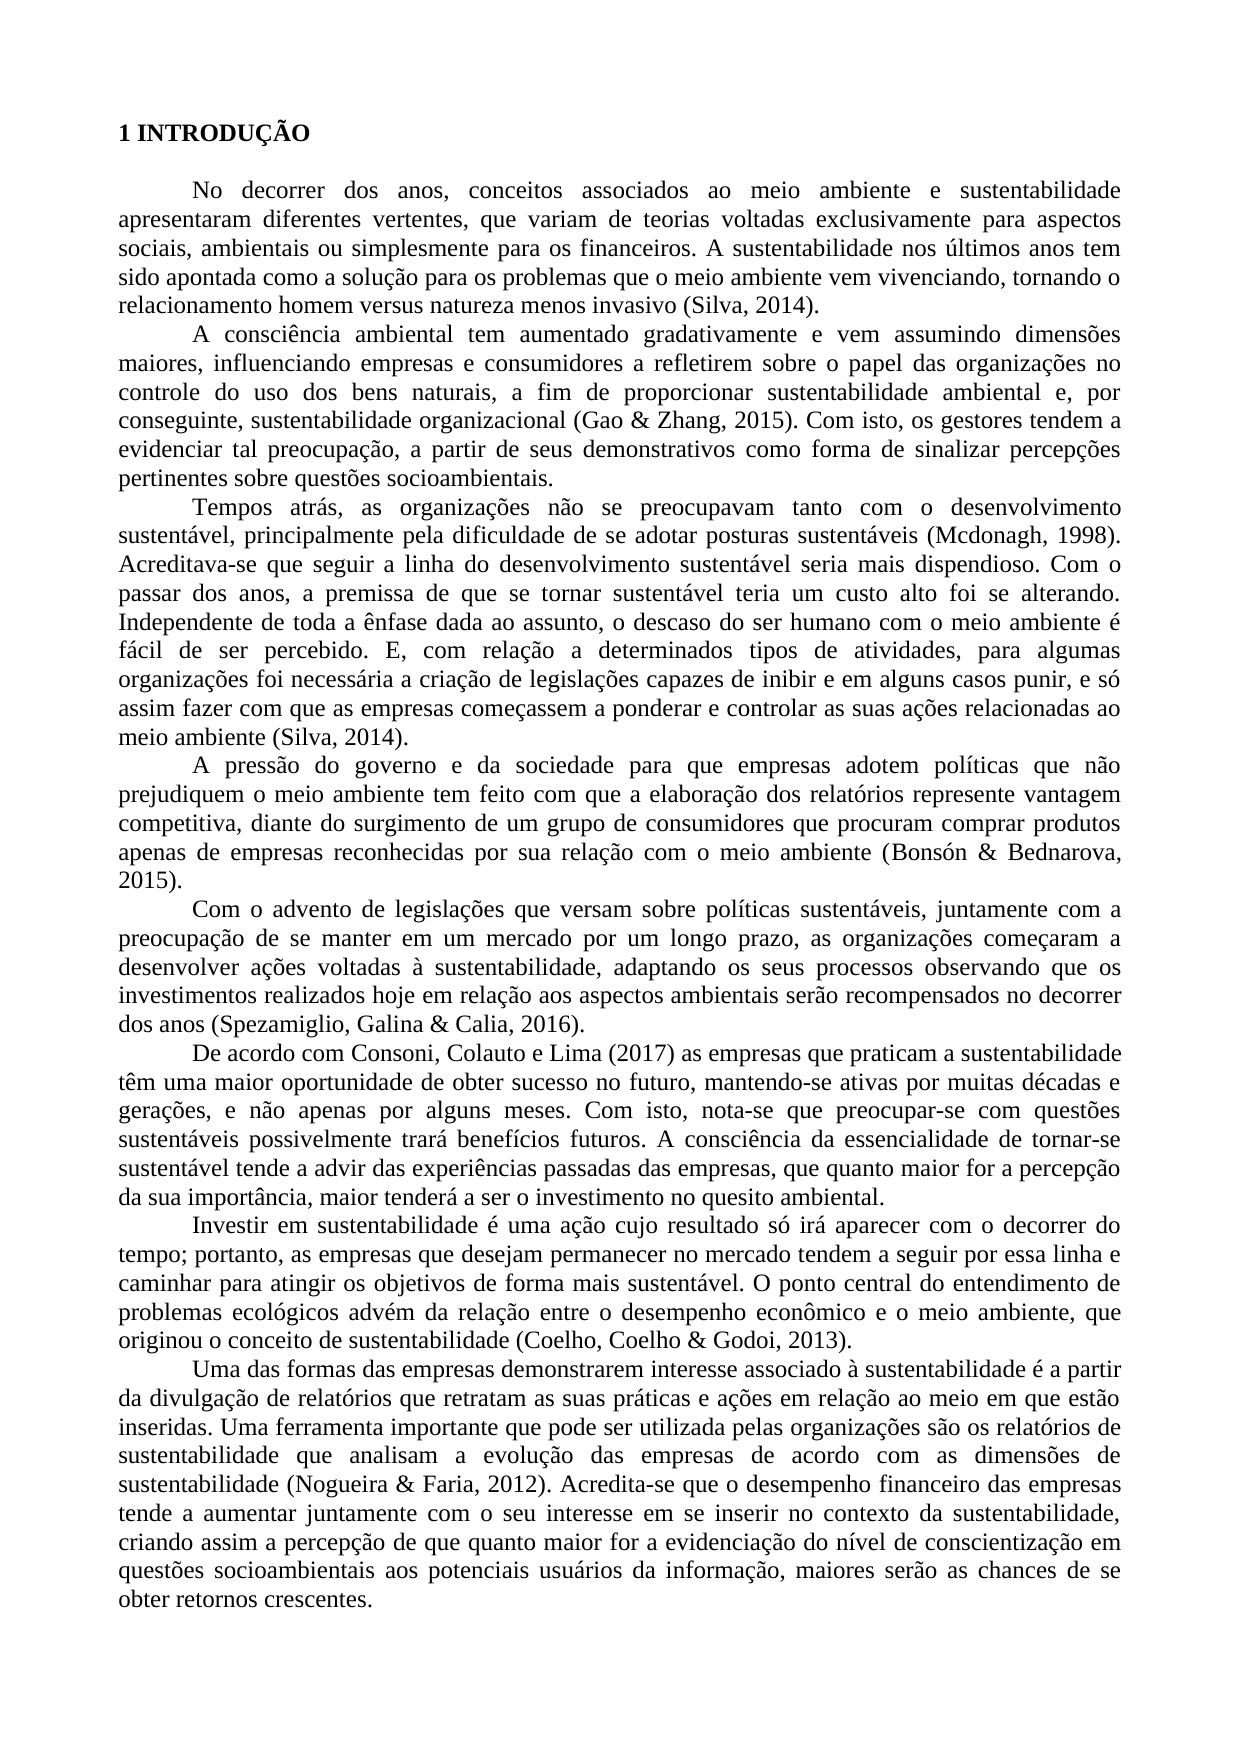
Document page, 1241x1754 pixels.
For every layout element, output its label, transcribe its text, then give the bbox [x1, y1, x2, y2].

text De acordo com Consoni, Colauto e Lima (2017) as empresas que praticam a sustentabilidade têm uma maior oportunidade de obter sucesso no futuro, mantendo-se ativas por muitas décadas e gerações, e não apenas por alguns meses. Com isto, nota-se que preocupar-se com questões sustentáveis possivelmente trará benefícios futuros. A consciência da essencialidade de tornar-se sustentável tende a advir das experiências passadas das empresas, que quanto maior for a percepção da sua importância, maior tenderá a ser o investimento no quesito ambiental. [118, 1038, 1122, 1211]
text Uma das formas das empresas demonstrarem interesse associado à sustentabilidade é a partir da divulgação de relatórios que retratam as suas práticas e ações em relação ao meio em que estão inseridas. Uma ferramenta importante que pode ser utilizada pelas organizações são os relatórios de sustentabilidade que analisam a evolução das empresas de acordo com as dimensões de sustentabilidade (Nogueira & Faria, 2012). Acredita-se que o desempenho financeiro das empresas tende a aumentar juntamente com o seu interesse em se inserir no contexto da sustentabilidade, criando assim a percepção de que quanto maior for a evidenciação do nível de conscientização em questões socioambientais aos potenciais usuários da informação, maiores serão as chances de se obter retornos crescentes. [118, 1354, 1122, 1613]
text A pressão do governo e da sociedade para que empresas adotem políticas que não prejudiquem o meio ambiente tem feito com que a elaboração dos relatórios represente vantagem competitiva, diante do surgimento de um grupo de consumidores que procuram comprar produtos apenas de empresas reconhecidas por sua relação com o meio ambiente (Bonsón & Bednarova, 2015). [118, 751, 1122, 894]
text Tempos atrás, as organizações não se preocupavam tanto com o desenvolvimento sustentável, principalmente pela dificuldade de se adotar posturas sustentáveis (Mcdonagh, 1998). Acreditava-se que seguir a linha do desenvolvimento sustentável seria mais dispendioso. Com o passar dos anos, a premissa de que se tornar sustentável teria um custo alto foi se alterando. Independente de toda a ênfase dada ao assunto, o descaso do ser humano com o meio ambiente é fácil de ser percebido. E, com relação a determinados tipos de atividades, para algumas organizações foi necessária a criação de legislações capazes de inibir e em alguns casos punir, e só assim fazer com que as empresas começassem a ponderar e controlar as suas ações relacionadas ao meio ambiente (Silva, 2014). [118, 492, 1122, 751]
text A consciência ambiental tem aumentado gradativamente e vem assumindo dimensões maiores, influenciando empresas e consumidores a refletirem sobre o papel das organizações no controle do uso dos bens naturais, a fim de proporcionar sustentabilidade ambiental e, por conseguinte, sustentabilidade organizacional (Gao & Zhang, 2015). Com isto, os gestores tendem a evidenciar tal preocupação, a partir de seus demonstrativos como forma de sinalizar percepções pertinentes sobre questões socioambientais. [118, 319, 1122, 492]
text Investir em sustentabilidade é uma ação cujo resultado só irá aparecer com o decorrer do tempo; portanto, as empresas que desejam permanecer no mercado tendem a seguir por essa linha e caminhar para atingir os objetivos de forma mais sustentável. O ponto central do entendimento de problemas ecológicos advém da relação entre o desempenho econômico e o meio ambiente, que originou o conceito de sustentabilidade (Coelho, Coelho & Godoi, 2013). [118, 1211, 1122, 1354]
text 1 INTRODUÇÃO [118, 118, 1122, 147]
text Com o advento de legislações que versam sobre políticas sustentáveis, juntamente com a preocupação de se manter em um mercado por um longo prazo, as organizações começaram a desenvolver ações voltadas à sustentabilidade, adaptando os seus processos observando que os investimentos realizados hoje em relação aos aspectos ambientais serão recompensados no decorrer dos anos (Spezamiglio, Galina & Calia, 2016). [118, 894, 1122, 1038]
text No decorrer dos anos, conceitos associados ao meio ambiente e sustentabilidade apresentaram diferentes vertentes, que variam de teorias voltadas exclusivamente para aspectos sociais, ambientais ou simplesmente para os financeiros. A sustentabilidade nos últimos anos tem sido apontada como a solução para os problemas que o meio ambiente vem vivenciando, tornando o relacionamento homem versus natureza menos invasivo (Silva, 2014). [118, 176, 1122, 319]
